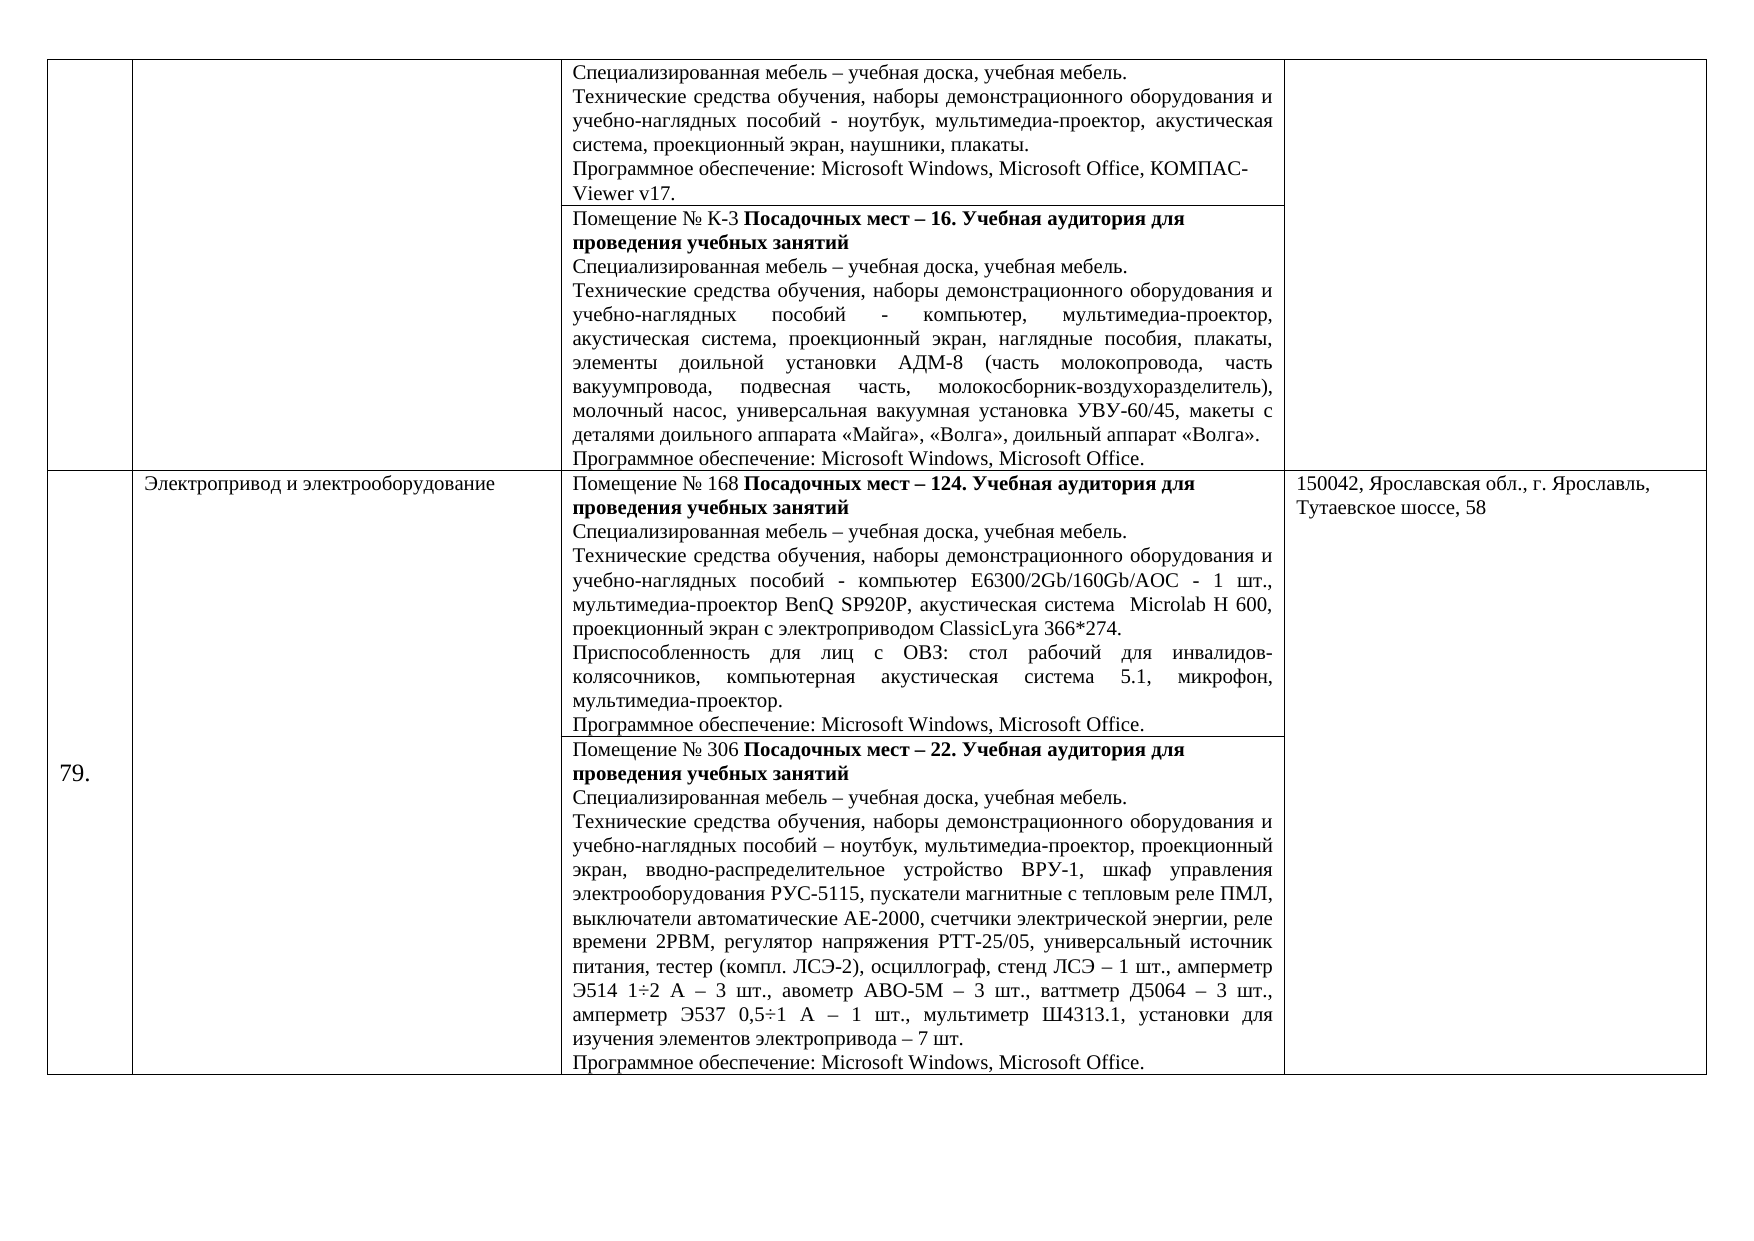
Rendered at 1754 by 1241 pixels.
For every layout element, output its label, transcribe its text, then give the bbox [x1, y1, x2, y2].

table_cell Электропривод и электрооборудование [133, 471, 561, 1074]
table_cell Помещение № 168 Посадочных мест – 124. Учебная аудитория для проведения учебных занятий Специализированная мебель – учебная доска, учебная мебель. Технические средства обучения, наборы демонстрационного оборудования и учебно-наглядных пособий - компьютер Е6300/2Gb/160Gb/AOC - 1 шт., мультимедиа-проектор BenQ SP920P, акустическая система Microlab H 600, проекционный экран с электроприводом ClassicLyra 366*274. Приспособленность для лиц с ОВЗ: стол рабочий для инвалидов-колясочников, компьютерная акустическая система 5.1, микрофон, мультимедиа-проектор. Программное обеспечение: Microsoft Windows, Microsoft Office. [562, 471, 1284, 736]
table_cell [48, 471, 132, 1074]
table_cell Помещение № 306 Посадочных мест – 22. Учебная аудитория для проведения учебных занятий Специализированная мебель – учебная доска, учебная мебель. Технические средства обучения, наборы демонстрационного оборудования и учебно-наглядных пособий – ноутбук, мультимедиа-проектор, проекционный экран, вводно-распределительное устройство ВРУ-1, шкаф управления электрооборудования РУС-5115, пускатели магнитные с тепловым реле ПМЛ, выключатели автоматические АЕ-2000, счетчики электрической энергии, реле времени 2РВМ, регулятор напряжения РТТ-25/05, универсальный источник питания, тестер (компл. ЛСЭ-2), осциллограф, стенд ЛСЭ – 1 шт., амперметр Э514 1÷2 А – 3 шт., авометр АВО-5М – 3 шт., ваттметр Д5064 – 3 шт., амперметр Э537 0,5÷1 А – 1 шт., мультиметр Ш4313.1, установки для изучения элементов электропривода – 7 шт. Программное обеспечение: Microsoft Windows, Microsoft Office. [562, 737, 1284, 1074]
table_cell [1285, 471, 1706, 1074]
table_cell Помещение № К-3 Посадочных мест – 16. Учебная аудитория для проведения учебных занятий Специализированная мебель – учебная доска, учебная мебель. Технические средства обучения, наборы демонстрационного оборудования и учебно-наглядных пособий - компьютер, мультимедиа-проектор, акустическая система, проекционный экран, наглядные пособия, плакаты, элементы доильной установки АДМ-8 (часть молокопровода, часть вакуумпровода, подвесная часть, молокосборник-воздухоразделитель), молочный насос, универсальная вакуумная установка УВУ-60/45, макеты с деталями доильного аппарата «Майга», «Волга», доильный аппарат «Волга». Программное обеспечение: Microsoft Windows, Microsoft Office. [562, 206, 1284, 470]
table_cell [562, 60, 1284, 204]
